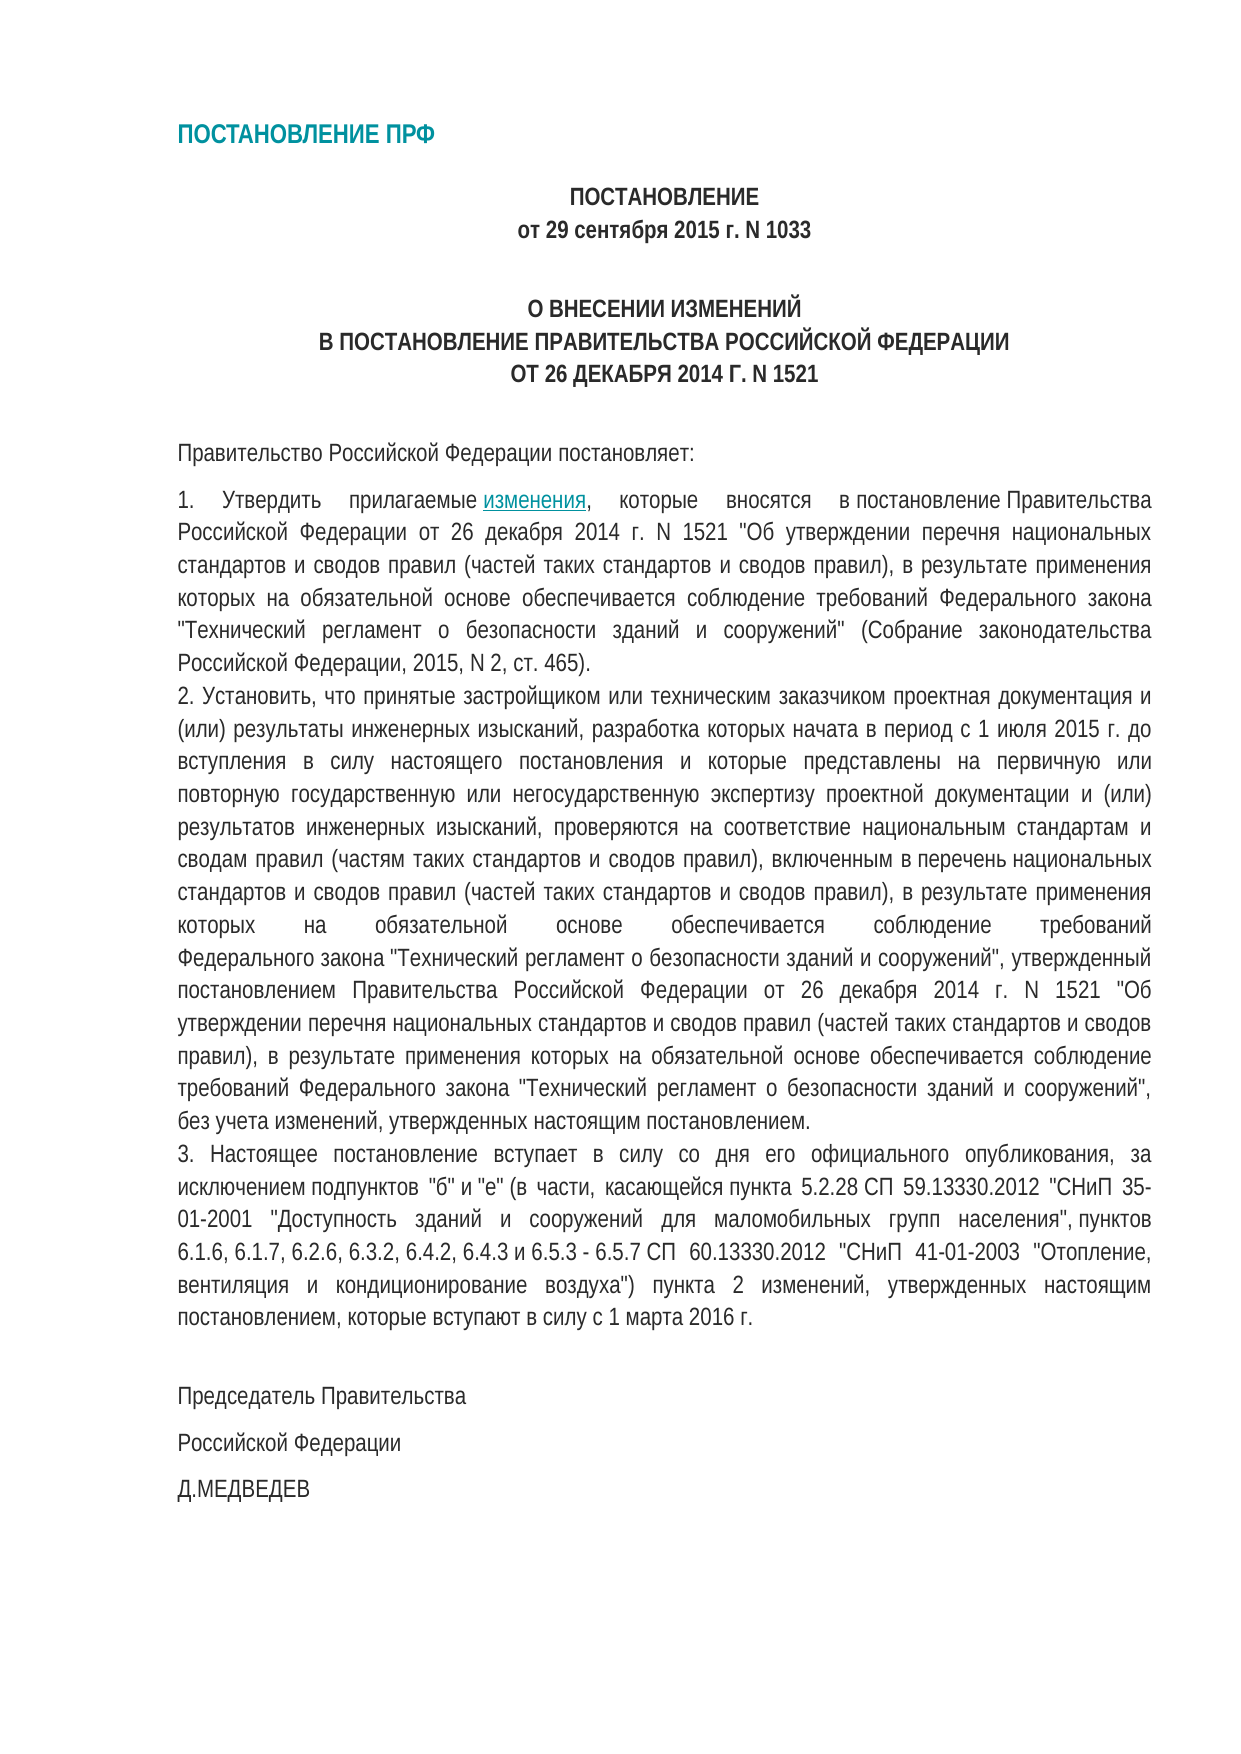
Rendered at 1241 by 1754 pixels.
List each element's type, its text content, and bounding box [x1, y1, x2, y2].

text от 29 сентября 2015 г. N 1033 [177, 211, 1152, 243]
text Российской Федерации [177, 1424, 1152, 1456]
text 2. Установить, что принятые застройщиком или техническим заказчиком проектная документация и (или) результаты инженерных изысканий, разработка которых начата в период с 1 июля 2015 г. до вступления в силу настоящего постановления и которые представлены на первичную или повторную государственную или негосударственную экспертизу проектной документации и (или) результатов инженерных изысканий, проверяются на соответствие национальным стандартам и сводам правил (частям таких стандартов и сводов правил), включенным в перечень национальных стандартов и сводов правил (частей таких стандартов и сводов правил), в результате применения которых на обязательной основе обеспечивается соблюдение требований Федерального закона "Технический регламент о безопасности зданий и сооружений", утвержденный постановлением Правительства Российской Федерации от 26 декабря 2014 г. N 1521 "Об утверждении перечня национальных стандартов и сводов правил (частей таких стандартов и сводов правил), в результате применения которых на обязательной основе обеспечивается соблюдение требований Федерального закона "Технический регламент о безопасности зданий и сооружений", без учета изменений, утвержденных настоящим постановлением. [177, 677, 1152, 1135]
text 3. Настоящее постановление вступает в силу со дня его официального опубликования, за исключением подпунктов "б" и "е" (в части, касающейся пункта 5.2.28 СП 59.13330.2012 "СНиП 35-01-2001 "Доступность зданий и сооружений для маломобильных групп населения", пунктов 6.1.6, 6.1.7, 6.2.6, 6.3.2, 6.4.2, 6.4.3 и 6.5.3 - 6.5.7 СП 60.13330.2012 "СНиП 41-01-2003 "Отопление, вентиляция и кондиционирование воздуха") пункта 2 изменений, утвержденных настоящим постановлением, которые вступают в силу с 1 марта 2016 г. [177, 1135, 1152, 1331]
text Правительство Российской Федерации постановляет: [177, 434, 1152, 467]
text ПОСТАНОВЛЕНИЕ ПРФ [177, 118, 1152, 149]
text ОТ 26 ДЕКАБРЯ 2014 Г. N 1521 [177, 355, 1152, 388]
text В ПОСТАНОВЛЕНИЕ ПРАВИТЕЛЬСТВА РОССИЙСКОЙ ФЕДЕРАЦИИ [177, 322, 1152, 355]
text Д.МЕДВЕДЕВ [177, 1470, 1152, 1503]
text 1. Утвердить прилагаемые изменения, которые вносятся в постановление Правительства Российской Федерации от 26 декабря 2014 г. N 1521 "Об утверждении перечня национальных стандартов и сводов правил (частей таких стандартов и сводов правил), в результате применения которых на обязательной основе обеспечивается соблюдение требований Федерального закона "Технический регламент о безопасности зданий и сооружений" (Собрание законодательства Российской Федерации, 2015, N 2, ст. 465). [177, 481, 1152, 677]
text О ВНЕСЕНИИ ИЗМЕНЕНИЙ [177, 290, 1152, 322]
text Председатель Правительства [177, 1377, 1152, 1410]
text ПОСТАНОВЛЕНИЕ [177, 178, 1152, 211]
